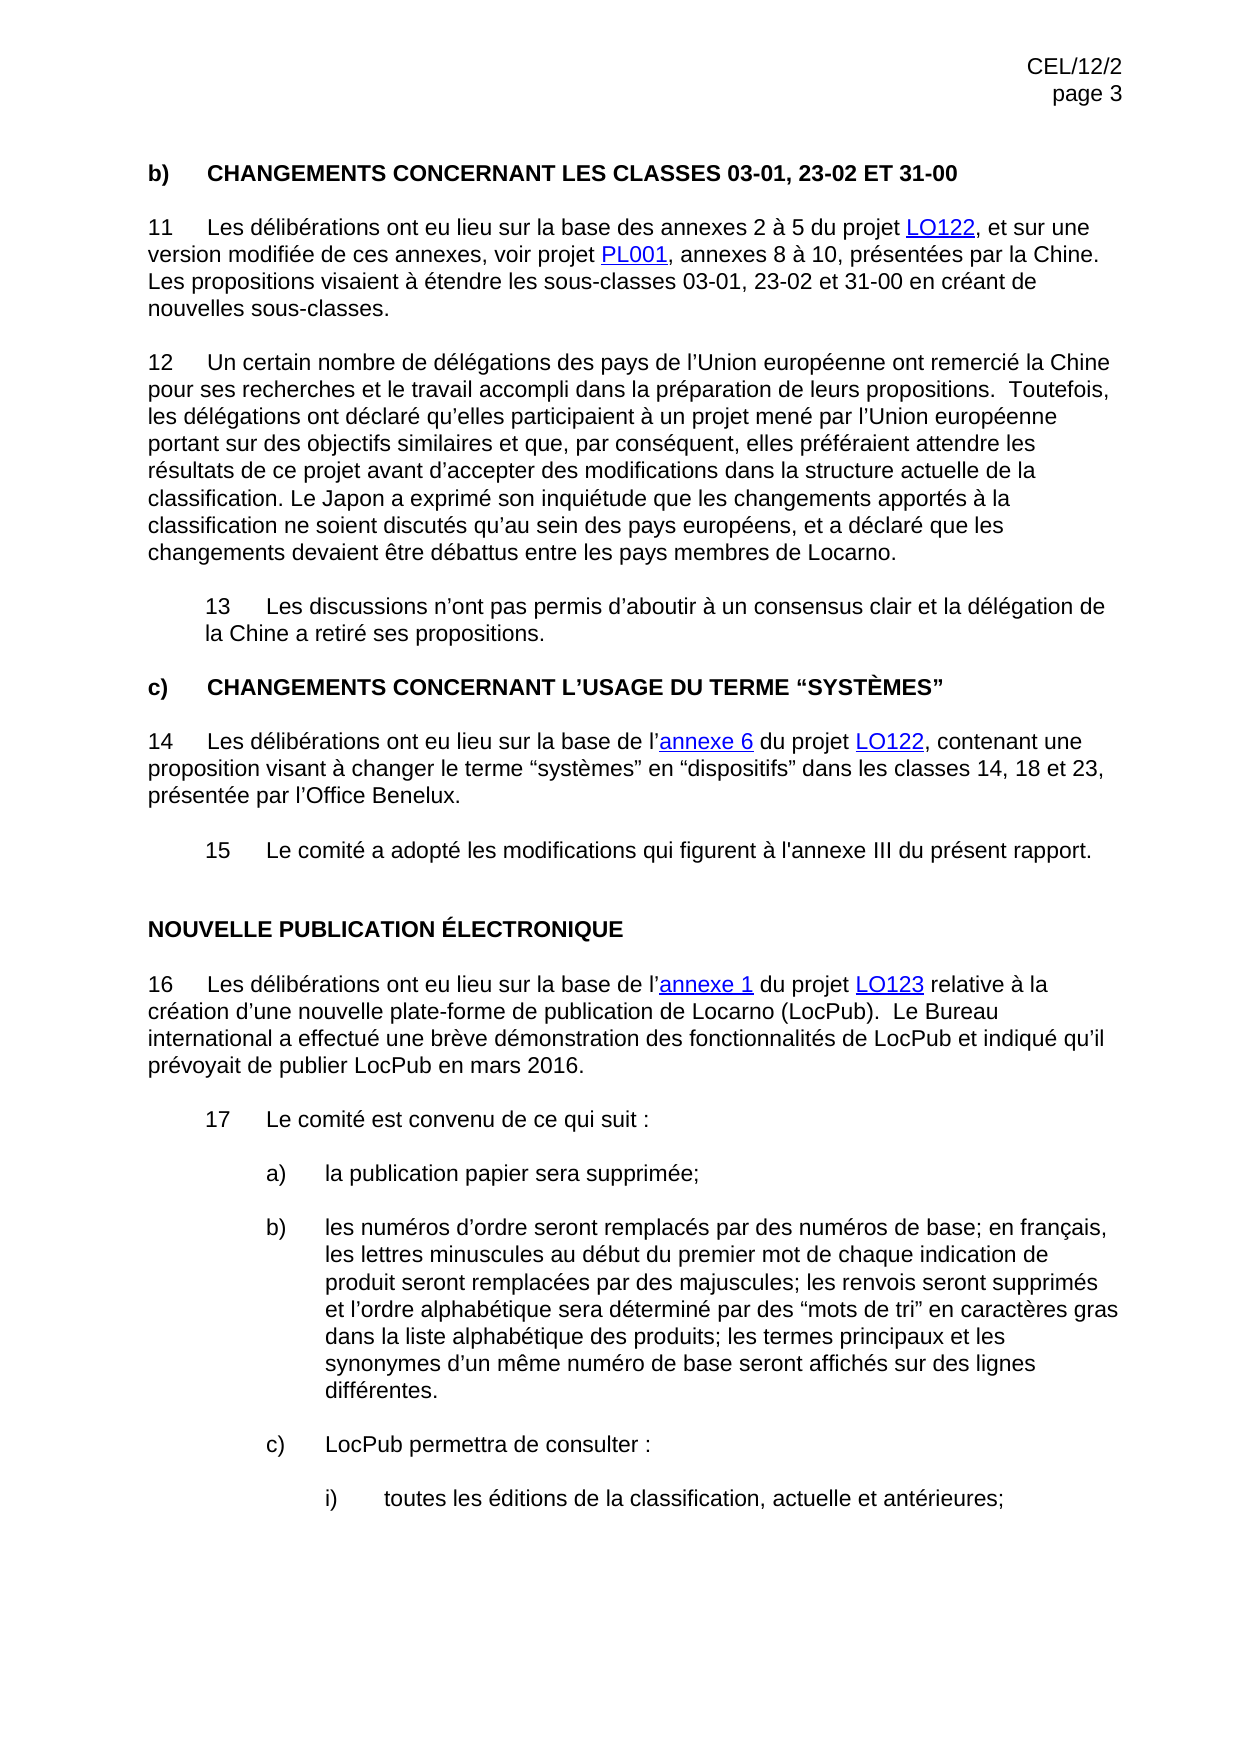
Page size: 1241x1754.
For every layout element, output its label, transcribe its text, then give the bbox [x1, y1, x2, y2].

text Les délibérations ont eu lieu sur la base de l’annexe 6 du projet LO122, contenant une proposition visant à changer le terme “systèmes” en “dispositifs” dans les classes 14, 18 et 23, présentée par l’Office Benelux. [148, 728, 1122, 809]
text Les délibérations ont eu lieu sur la base des annexes 2 à 5 du projet LO122, et sur une version modifiée de ces annexes, voir projet PL001, annexes 8 à 10, présentées par la Chine. Les propositions visaient à étendre les sous-classes 03-01, 23-02 et 31-00 en créant de nouvelles sous-classes. [148, 213, 1122, 322]
text Un certain nombre de délégations des pays de l’Union européenne ont remercié la Chine pour ses recherches et le travail accompli dans la préparation de leurs propositions. Toutefois, les délégations ont déclaré qu’elles participaient à un projet mené par l’Union européenne portant sur des objectifs similaires et que, par conséquent, elles préféraient attendre les résultats de ce projet avant d’accepter des modifications dans la structure actuelle de la classification. Le Japon a exprimé son inquiétude que les changements apportés à la classification ne soient discutés qu’au sein des pays européens, et a déclaré que les changements devaient être débattus entre les pays membres de Locarno. [148, 349, 1122, 566]
text b) ChangeMENTs concernANT LES Classes 03-01, 23-02 ET 31-00 [148, 159, 1122, 186]
text NOUVELLE publication ÉLECTRONIQUE [148, 916, 1122, 943]
text Le comité est convenu de ce qui suit : [205, 1106, 1122, 1133]
text Les discussions n’ont pas permis d’aboutir à un consensus clair et la délégation de la Chine a retiré ses propositions. [205, 593, 1122, 647]
list LocPub permettra de consulter : [266, 1431, 1122, 1485]
text c) ChangeMENTS concernANT L’USAGE DU TERME “systÈmEs” [148, 674, 1122, 701]
text i) toutes les éditions de la classification, actuelle et antérieures; [325, 1485, 1122, 1539]
list les numéros d’ordre seront remplacés par des numéros de base; en français, les lettres minuscules au début du premier mot de chaque indication de produit seront remplacées par des majuscules; les renvois seront supprimés et l’ordre alphabétique sera déterminé par des “mots de tri” en caractères gras dans la liste alphabétique des produits; les termes principaux et les synonymes d’un même numéro de base seront affichés sur des lignes différentes. [266, 1214, 1122, 1431]
text Le comité a adopté les modifications qui figurent à l'annexe III du présent rapport. [205, 836, 1122, 863]
list la publication papier sera supprimée; [266, 1160, 1122, 1214]
text Les délibérations ont eu lieu sur la base de l’annexe 1 du projet LO123 relative à la création d’une nouvelle plate-forme de publication de Locarno (LocPub). Le Bureau international a effectué une brève démonstration des fonctionnalités de LocPub et indiqué qu’il prévoyait de publier LocPub en mars 2016. [148, 970, 1122, 1079]
